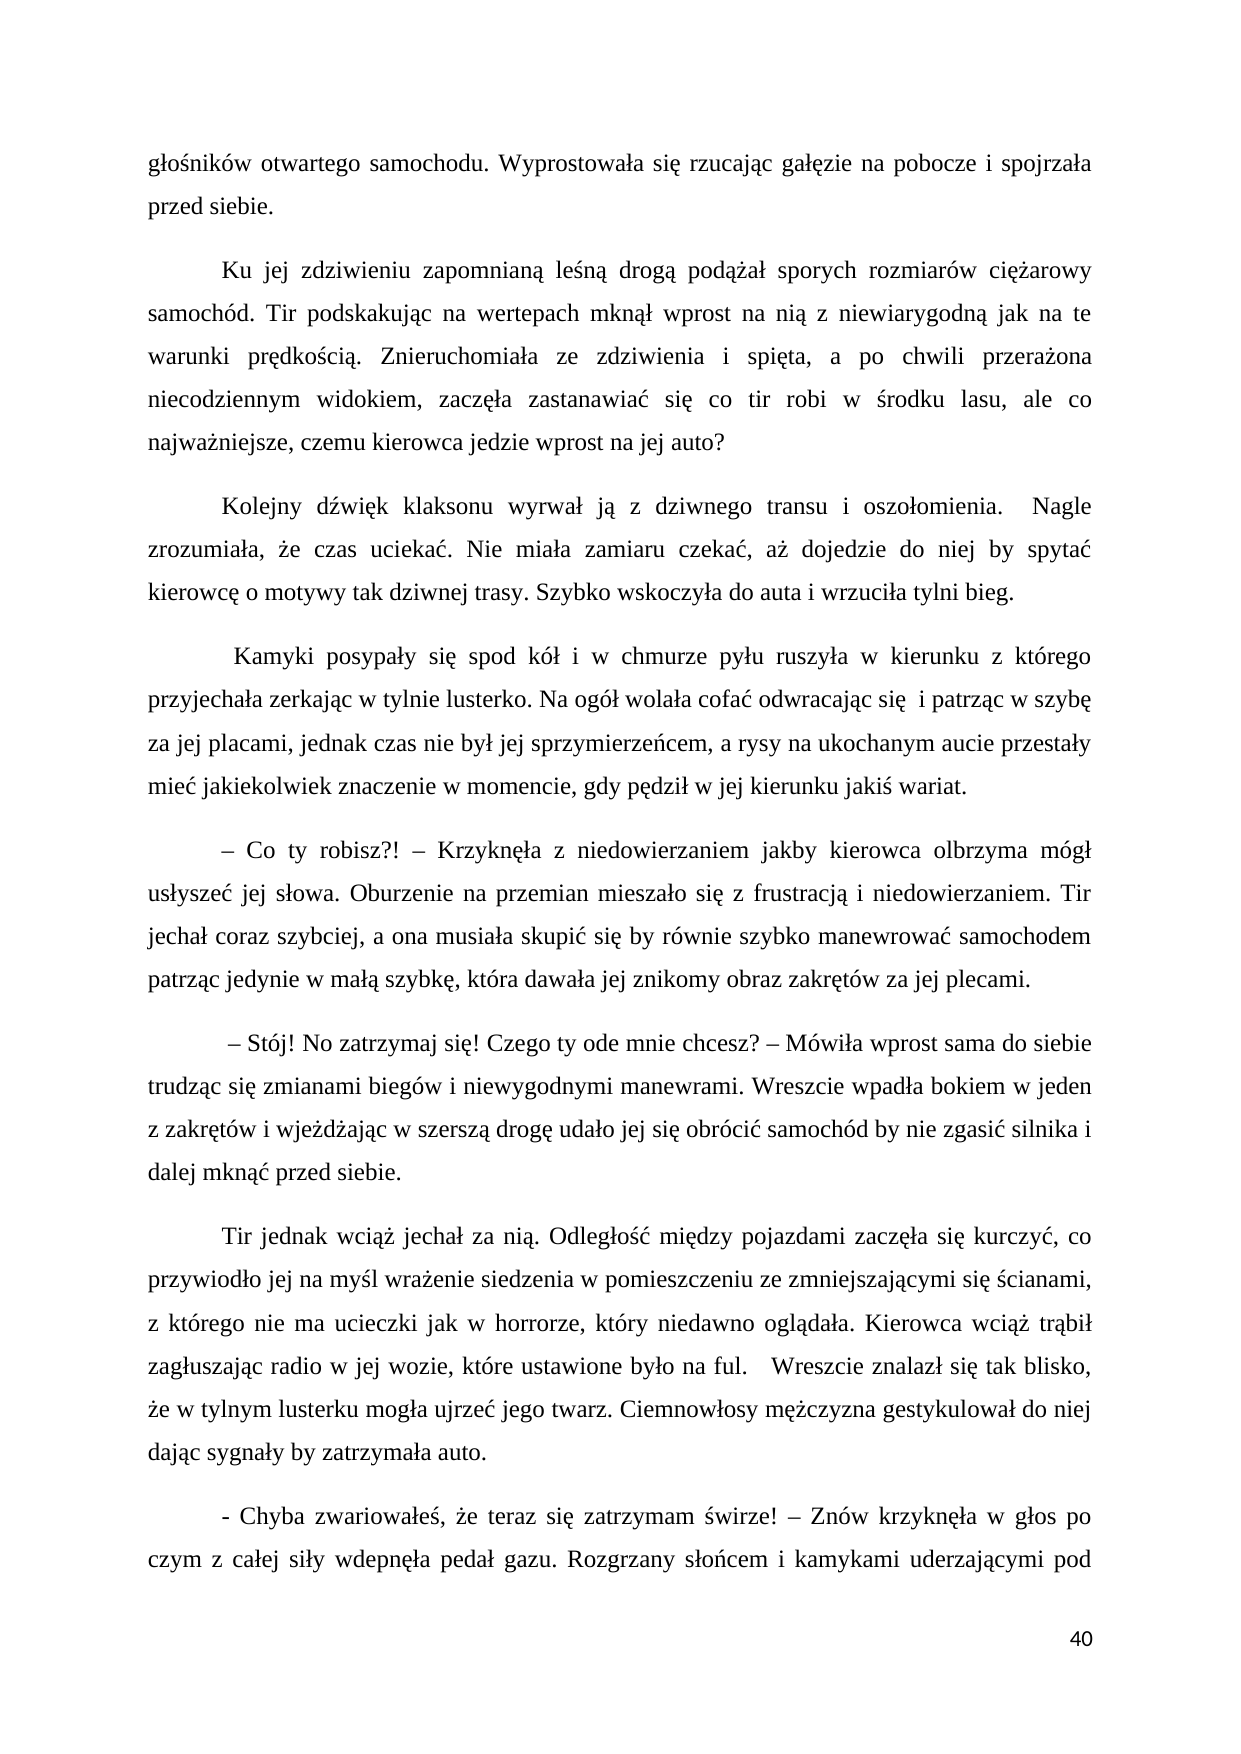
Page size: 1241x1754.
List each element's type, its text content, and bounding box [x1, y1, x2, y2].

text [148, 1501, 1093, 1573]
text Kamyki posypały się spod kół i w chmurze pyłu ruszyła w kierunku z którego przyjechała zerkając w tylnie lusterko. Na ogół wolała cofać odwracając się i patrząc w szybę za jej placami, jednak czas nie był jej sprzymierzeńcem, a rysy na ukochanym aucie przestały mieć jakiekolwiek znaczenie w momencie, gdy pędził w jej kierunku jakiś wariat. [148, 641, 1093, 799]
text Ku jej zdziwieniu zapomnianą leśną drogą podążał sporych rozmiarów ciężarowy samochód. Tir podskakując na wertepach mknął wprost na nią z niewiarygodną jak na te warunki prędkością. Znieruchomiała ze zdziwienia i spięta, a po chwili przerażona niecodziennym widokiem, zaczęła zastanawiać się co tir robi w środku lasu, ale co najważniejsze, czemu kierowca jedzie wprost na jej auto? [148, 255, 1093, 456]
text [148, 148, 1093, 219]
text – Co ty robisz?! – Krzyknęła z niedowierzaniem jakby kierowca olbrzyma mógł usłyszeć jej słowa. Oburzenie na przemian mieszało się z frustracją i niedowierzaniem. Tir jechał coraz szybciej, a ona musiała skupić się by równie szybko manewrować samochodem patrząc jedynie w małą szybkę, która dawała jej znikomy obraz zakrętów za jej plecami. [148, 835, 1093, 993]
text – Stój! No zatrzymaj się! Czego ty ode mnie chcesz? – Mówiła wprost sama do siebie trudząc się zmianami biegów i niewygodnymi manewrami. Wreszcie wpadła bokiem w jeden z zakrętów i wjeżdżając w szerszą drogę udało jej się obrócić samochód by nie zgasić silnika i dalej mknąć przed siebie. [148, 1028, 1093, 1186]
text Tir jednak wciąż jechał za nią. Odległość między pojazdami zaczęła się kurczyć, co przywiodło jej na myśl wrażenie siedzenia w pomieszczeniu ze zmniejszającymi się ścianami, z którego nie ma ucieczki jak w horrorze, który niedawno oglądała. Kierowca wciąż trąbił zagłuszając radio w jej wozie, które ustawione było na ful. Wreszcie znalazł się tak blisko, że w tylnym lusterku mogła ujrzeć jego twarz. Ciemnowłosy mężczyzna gestykulował do niej dając sygnały by zatrzymała auto. [148, 1221, 1093, 1466]
text Kolejny dźwięk klaksonu wyrwał ją z dziwnego transu i oszołomienia. Nagle zrozumiała, że czas uciekać. Nie miała zamiaru czekać, aż dojedzie do niej by spytać kierowcę o motywy tak dziwnej trasy. Szybko wskoczyła do auta i wrzuciła tylni bieg. [148, 491, 1093, 606]
